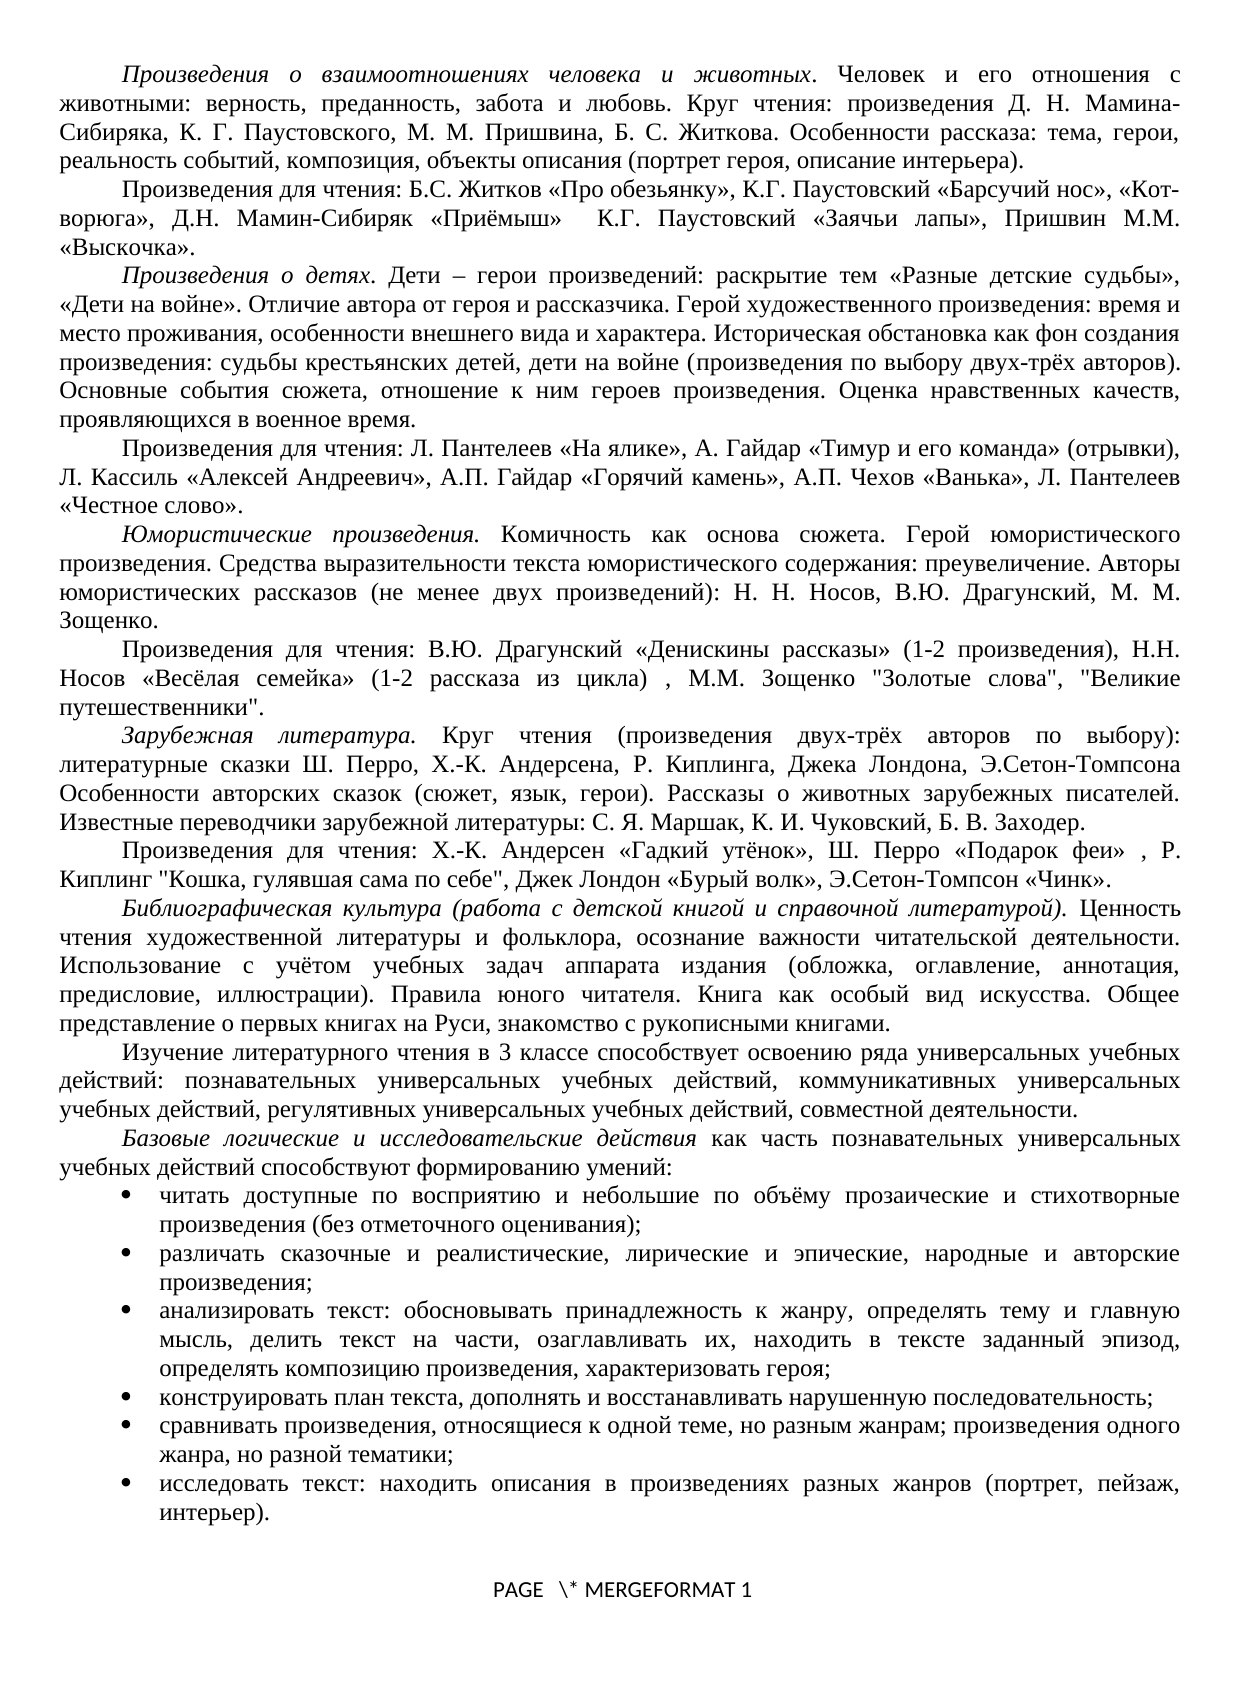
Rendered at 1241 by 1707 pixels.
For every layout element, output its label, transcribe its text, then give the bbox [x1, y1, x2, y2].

list сравнивать произведения, относящиеся к одной теме, но разным жанрам; произведения одного жанра, но разной тематики; [122, 1410, 1181, 1468]
text Библиографическая культура (работа с детской книгой и справочной литературой). Ценность чтения художественной литературы и фольклора, осознание важности читательской деятельности. Использование с учётом учебных задач аппарата издания (обложка, оглавление, аннотация, предисловие, иллюстрации). Правила юного читателя. Книга как особый вид искусства. Общее представление о первых книгах на Руси, знакомство с рукописными книгами. [59, 893, 1181, 1037]
text Базовые логические и исследовательские действия как часть познавательных универсальных учебных действий способствуют формированию умений: [59, 1123, 1181, 1180]
list анализировать текст: обосновывать принадлежность к жанру, определять тему и главную мысль, делить текст на части, озаглавливать их, находить в тексте заданный эпизод, определять композицию произведения, характеризовать героя; [122, 1295, 1181, 1382]
list исследовать текст: находить описания в произведениях разных жанров (портрет, пейзаж, интерьер). [122, 1468, 1181, 1525]
text Произведения для чтения: Б.С. Житков «Про обезьянку», К.Г. Паустовский «Барсучий нос», «Кот-ворюга», Д.Н. Мамин-Сибиряк «Приёмыш» ‌ К.Г. Паустовский «Заячьи лапы», Пришвин М.М. «Выскочка»‌. [59, 174, 1181, 260]
text Произведения о взаимоотношениях человека и животных. Человек и его отношения с животными: верность, преданность, забота и любовь. Круг чтения: произведения Д. Н. Мамина-Сибиряка, К. Г. Паустовского, М. М. Пришвина, Б. С. Житкова. Особенности рассказа: тема, герои, реальность событий, композиция, объекты описания (портрет героя, описание интерьера). [59, 59, 1181, 174]
text Изучение литературного чтения в 3 классе способствует освоению ряда универсальных учебных действий: познавательных универсальных учебных действий, коммуникативных универсальных учебных действий, регулятивных универсальных учебных действий, совместной деятельности. [59, 1037, 1181, 1123]
list читать доступные по восприятию и небольшие по объёму прозаические и стихотворные произведения (без отметочного оценивания); [122, 1180, 1181, 1238]
text Произведения о детях. Дети – герои произведений: раскрытие тем «Разные детские судьбы», «Дети на войне». Отличие автора от героя и рассказчика. Герой художественного произведения: время и место проживания, особенности внешнего вида и характера. Историческая обстановка как фон создания произведения: судьбы крестьянских детей, дети на войне (‌произведения по выбору двух-трёх авторов‌). Основные события сюжета, отношение к ним героев произведения. Оценка нравственных качеств, проявляющихся в военное время. [59, 260, 1181, 433]
text Произведения для чтения: В.Ю. Драгунский «Денискины рассказы» (1-2 произведения), Н.Н. Носов «Весёлая семейка» (1-2 рассказа из цикла) ‌, М.М. Зощенко "Золотые слова", "Великие путешественники"‌. [59, 634, 1181, 720]
text Произведения для чтения: Л. Пантелеев «На ялике», А. Гайдар «Тимур и его команда» (отрывки), Л. Кассиль ‌«Алексей Андреевич», А.П. Гайдар «Горячий камень», А.П. Чехов «Ванька», Л. Пантелеев «Честное слово»‌. [59, 433, 1181, 519]
text Юмористические произведения. Комичность как основа сюжета. Герой юмористического произведения. Средства выразительности текста юмористического содержания: преувеличение. Авторы юмористических рассказов ‌(не менее двух произведений)‌: Н. Н. Носов, В.Ю. Драгунский, ‌М. М. Зощенко. ‌ [59, 519, 1181, 634]
list конструировать план текста, дополнять и восстанавливать нарушенную последовательность; [122, 1382, 1181, 1410]
text Зарубежная литература. Круг чтения ‌(произведения двух-трёх авторов по выбору):‌ литературные сказки Ш. Перро, Х.-К. Андерсена, ‌Р. Киплинга, Джека Лондона, Э.Сетон-Томпсона‌ Особенности авторских сказок (сюжет, язык, герои). Рассказы о животных зарубежных писателей. Известные переводчики зарубежной литературы: С. Я. Маршак, К. И. Чуковский, Б. В. Заходер. [59, 720, 1181, 835]
text Произведения для чтения: Х.-К. Андерсен «Гадкий утёнок», Ш. Перро «Подарок феи» ‌, Р. Киплинг "Кошка, гулявшая сама по себе", Джек Лондон «Бурый волк», Э.Сетон-Томпсон «Чинк»‌. [59, 835, 1181, 893]
list различать сказочные и реалистические, лирические и эпические, народные и авторские произведения; [122, 1238, 1181, 1295]
